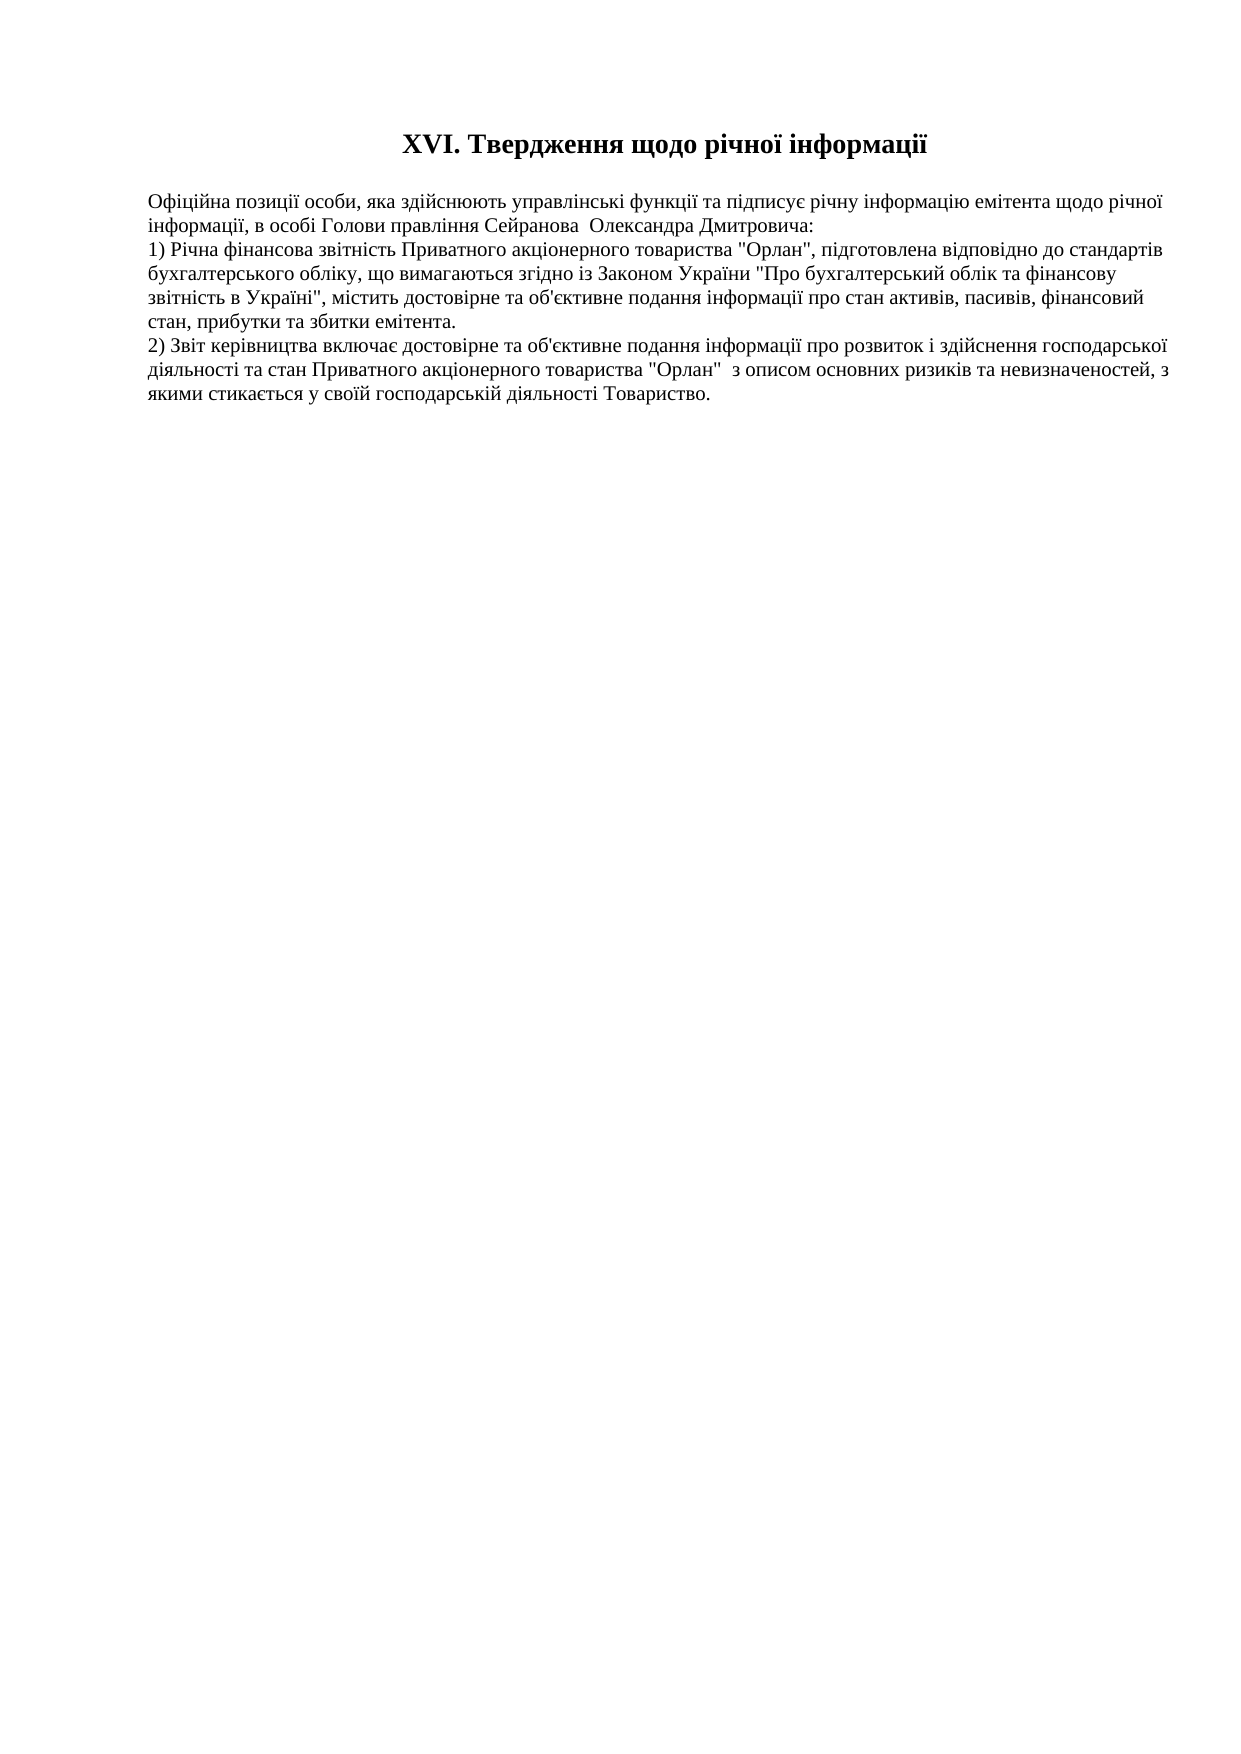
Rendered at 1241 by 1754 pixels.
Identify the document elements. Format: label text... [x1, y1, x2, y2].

text Офіційна позиції особи, яка здійснюють управлінські функції та підписує річну інформацію емітента щодо річної інформації, в особі Голови правління Сейранова Олександра Дмитровича: [148, 189, 1181, 237]
text 1) Річна фінансова звітність Приватного акціонерного товариства "Орлан", підготовлена відповідно до стандартів бухгалтерського обліку, що вимагаються згідно із Законом України "Про бухгалтерський облік та фінансову звітність в Україні", містить достовірне та об'єктивне подання інформації про стан активів, пасивів, фінансовий стан, прибутки та збитки емітента. [148, 237, 1181, 333]
text XVI. Твердження щодо річної інформації [148, 127, 1181, 160]
text 2) Звіт керівництва включає достовірне та об'єктивне подання інформації про розвиток і здійснення господарської діяльності та стан Приватного акціонерного товариства "Орлан" з описом основних ризиків та невизначеностей, з якими стикається у своїй господарській діяльності Товариство. [148, 333, 1181, 405]
